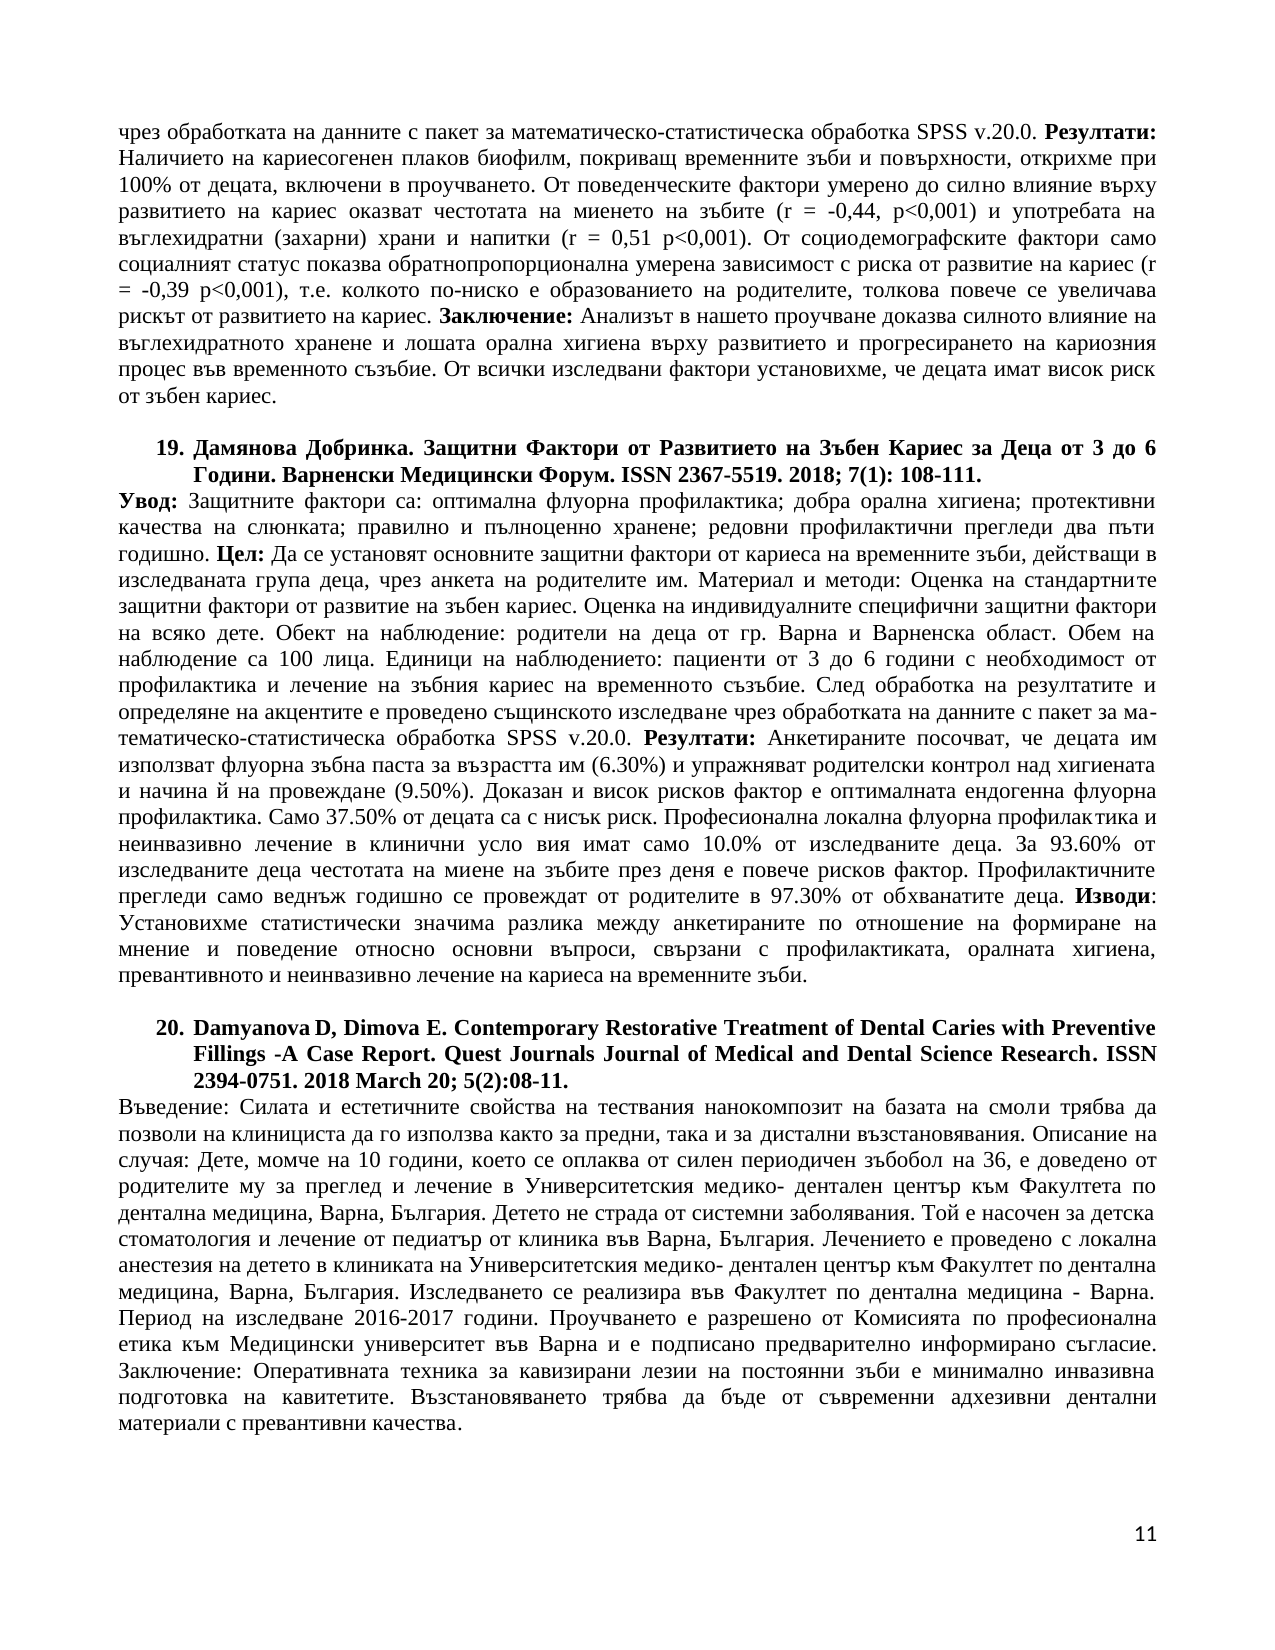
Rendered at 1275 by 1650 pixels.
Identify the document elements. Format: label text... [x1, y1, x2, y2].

text Въведение: Силата и естетичните свойства на тествания нанокомпозит на базата на смоли трябва да позволи на клинициста да го използва както за предни, така и за дистални възстановявания. Описание на случая: Дете, момче на 10 години, което се оплаква от силен периодичен зъбобол на 36, е доведено от родителите му за преглед и лечение в Университетския медико- дентален център към Факултета по дентална медицина, Варна, България. Детето не страда от системни заболявания. Той е насочен за детска стоматология и лечение от педиатър от клиника във Варна, България. Лечението е проведено с локална анестезия на детето в клиниката на Университетския медико- дентален център към Факултет по дентална медицина, Варна, България. Изследването се реализира във Факултет по дентална медицина - Варна. Период на изследване 2016-2017 години. Проучването е разрешено от Комисията по професионална етика към Медицински университет във Варна и е подписано предварително информирано съгласие. Заключение: Оперативната техника за кавизирани лезии на постоянни зъби е минимално инвазивна подготовка на кавитетите. Възстановяването трябва да бъде от съвременни адхезивни дентални материали с превантивни качества. [118, 1093, 1157, 1436]
list Damyanova D, Dimova E. Contemporary Restorative Treatment of Dental Caries with Preventive Fillings -A Case Report. Quest Journals Journal of Medical and Dental Science Research. ISSN 2394-0751. 2018 March 20; 5(2):08-11. [156, 1014, 1157, 1093]
list Дамянова Добринка. Защитни Фактори от Развитието на Зъбен Кариес за Деца от 3 до 6 Години. Варненски Медицински Форум. ISSN 2367-5519. 2018; 7(1): 108-111. [156, 434, 1157, 487]
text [118, 118, 1157, 408]
text Увод: Защитните фактори са: оптимална флуорна профилактика; добра орална хигиена; протективни качества на слюнката; правилно и пълноценно хранене; редовни профилактични прегледи два пъти годишно. Цел: Да се установят основните защитни фактори от кариеса на временните зъби, действащи в изследваната група деца, чрез анкета на родителите им. Материал и методи: Оценка на стандартните защитни фактори от развитие на зъбен кариес. Оценка на индивидуалните специфични защитни фактори на всяко дете. Обект на наблюдение: родители на деца от гр. Варна и Варненска област. Обем на наблюдение са 100 лица. Единици на наблюдението: пациенти от 3 до 6 години с необходимост от профилактика и лечение на зъбния кариес на временното съзъбие. След обработка на резултатите и определяне на акцентите е проведено същинското изследване чрез обработката на данните с пакет за математическо-статистическа обработка SPSS v.20.0. Резултати: Анкетираните посочват, че децата им използват флуорна зъбна паста за възрастта им (6.30%) и упражняват родителски контрол над хигиената и начина й на провеждане (9.50%). Доказан и висок рисков фактор е оптималната ендогенна флуорна профилактика. Само 37.50% от децата са с нисък риск. Професионална локална флуорна профилактика и неинвазивно лечение в клинични усло вия имат само 10.0% от изследваните деца. За 93.60% от изследваните деца честотата на миене на зъбите през деня е повече рисков фактор. Профилактичните прегледи само веднъж годишно се провеждат от родителите в 97.30% от обхванатите деца. Изводи: Установихме статистически значима разлика между анкетираните по отношение на формиране на мнение и поведение относно основни въпроси, свързани с профилактиката, оралната хигиена, превантивното и неинвазивно лечение на кариеса на временните зъби. [118, 487, 1157, 988]
